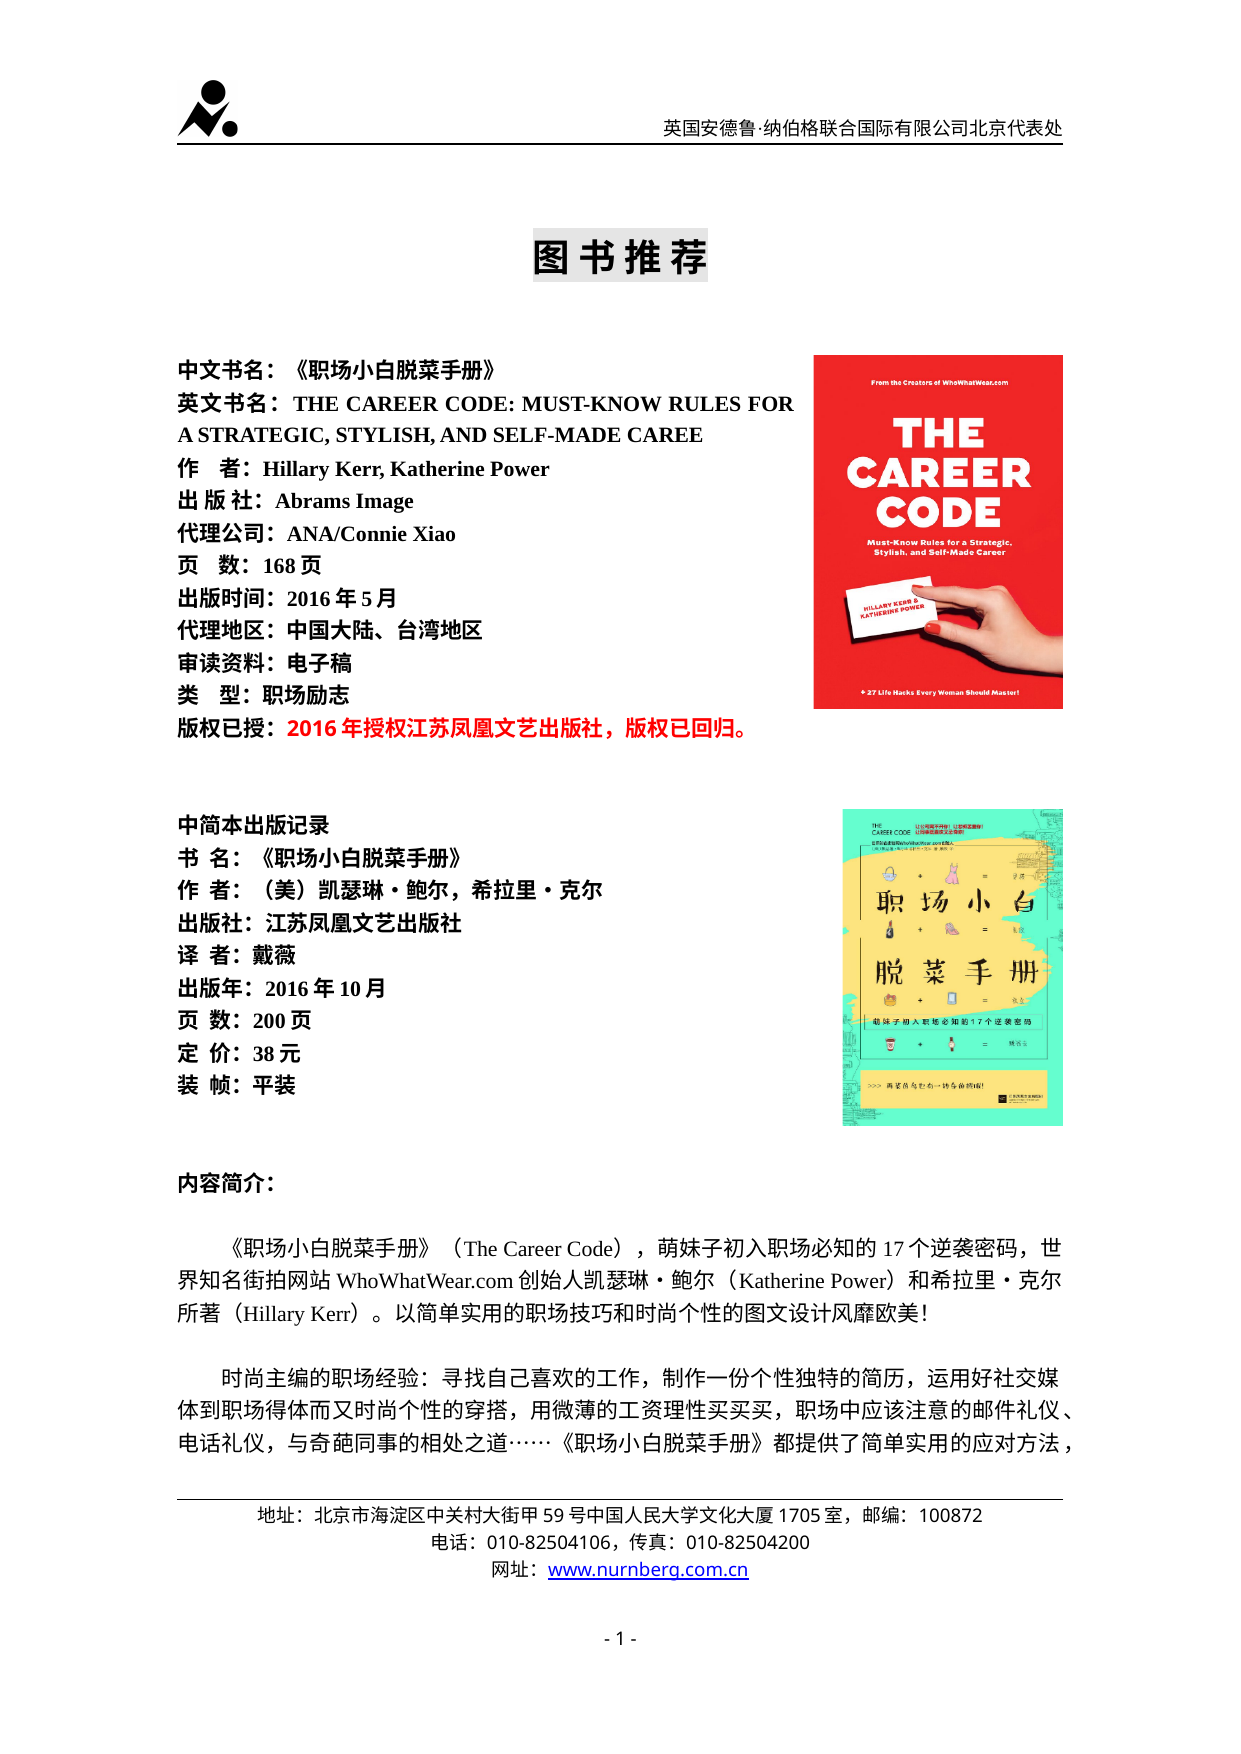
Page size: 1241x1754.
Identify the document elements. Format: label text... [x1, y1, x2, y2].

text 定 价：38元 [177, 1035, 842, 1068]
text 出版年：2016年10月 [177, 970, 842, 1003]
text 出版社：江苏凤凰文艺出版社 [177, 905, 842, 938]
text 审读资料：电子稿 [177, 645, 813, 678]
text 作 者：（美）凯瑟琳•鲍尔，希拉里•克尔 [177, 873, 842, 905]
text 出 版 社：Abrams Image [177, 483, 813, 515]
text 书 名：《职场小白脱菜手册》 [177, 840, 842, 873]
text 代理地区：中国大陆、台湾地区 [177, 613, 813, 645]
text 英文书名：THE CAREER CODE: MUST-KNOW RULES FOR A STRATEGIC, STYLISH, AND SELF-MADE CAREE [177, 385, 813, 450]
text 内容简介： [177, 1165, 1063, 1198]
text 代理公司：ANA/Connie Xiao [177, 515, 813, 548]
text 版权已授：2016年授权江苏凤凰文艺出版社，版权已回归。 [177, 710, 1063, 743]
picture [813, 355, 1063, 709]
text 作 者：Hillary Kerr, Katherine Power [177, 450, 813, 483]
text 出版时间：2016年5月 [177, 580, 813, 613]
text 译 者：戴薇 [177, 938, 842, 970]
text 页 数：200页 [177, 1003, 842, 1035]
picture [842, 809, 1063, 1126]
text 类 型：职场励志 [177, 678, 1063, 710]
picture [177, 80, 238, 137]
text 装 帧：平装 [177, 1068, 842, 1100]
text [177, 1360, 1063, 1458]
text 中简本出版记录 [177, 808, 1063, 840]
text 《职场小白脱菜手册》（The Career Code），萌妹子初入职场必知的17个逆袭密码，世界知名街拍网站WhoWhatWear.com创始人凯瑟琳•鲍尔（Katherine Power）和希拉里•克尔所著（Hillary Kerr）。以简单实用的职场技巧和时尚个性的图文设计风靡欧美！ [177, 1230, 1063, 1328]
text 页 数：168页 [177, 548, 813, 580]
text 中文书名：《职场小白脱菜手册》 [177, 353, 1063, 385]
text 图 书 推 荐 [177, 223, 1063, 288]
